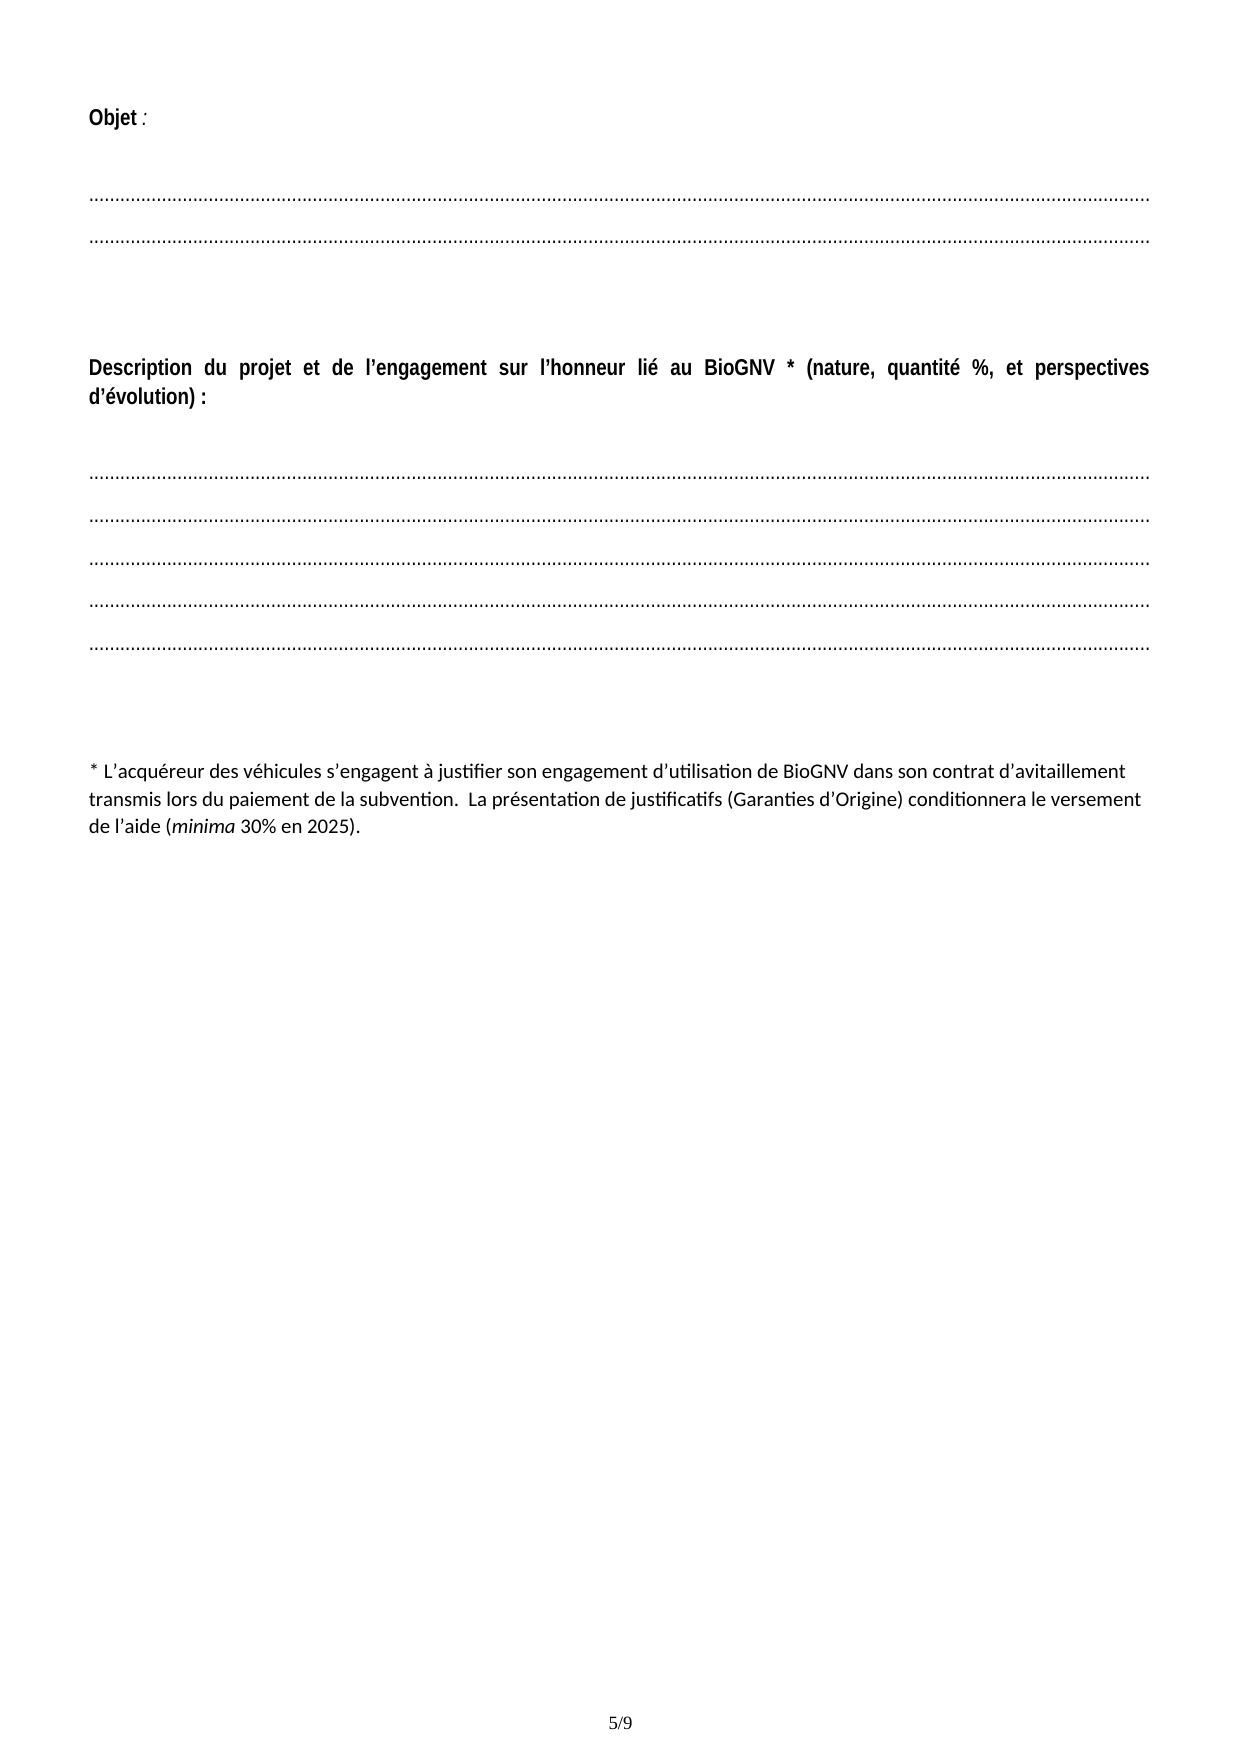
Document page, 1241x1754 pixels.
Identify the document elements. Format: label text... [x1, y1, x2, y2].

text * L’acquéreur des véhicules s’engagent à justifier son engagement d’utilisation de BioGNV dans son contrat d’avitaillement transmis lors du paiement de la subvention. La présentation de justificatifs (Garanties d’Origine) conditionnera le versement de l’aide (minima 30% en 2025). [89, 759, 1152, 839]
text Description du projet et de l’engagement sur l’honneur lié au BioGNV * (nature, quantité %, et perspectives d’évolution) : [89, 354, 1152, 409]
text Objet : [89, 104, 1152, 131]
